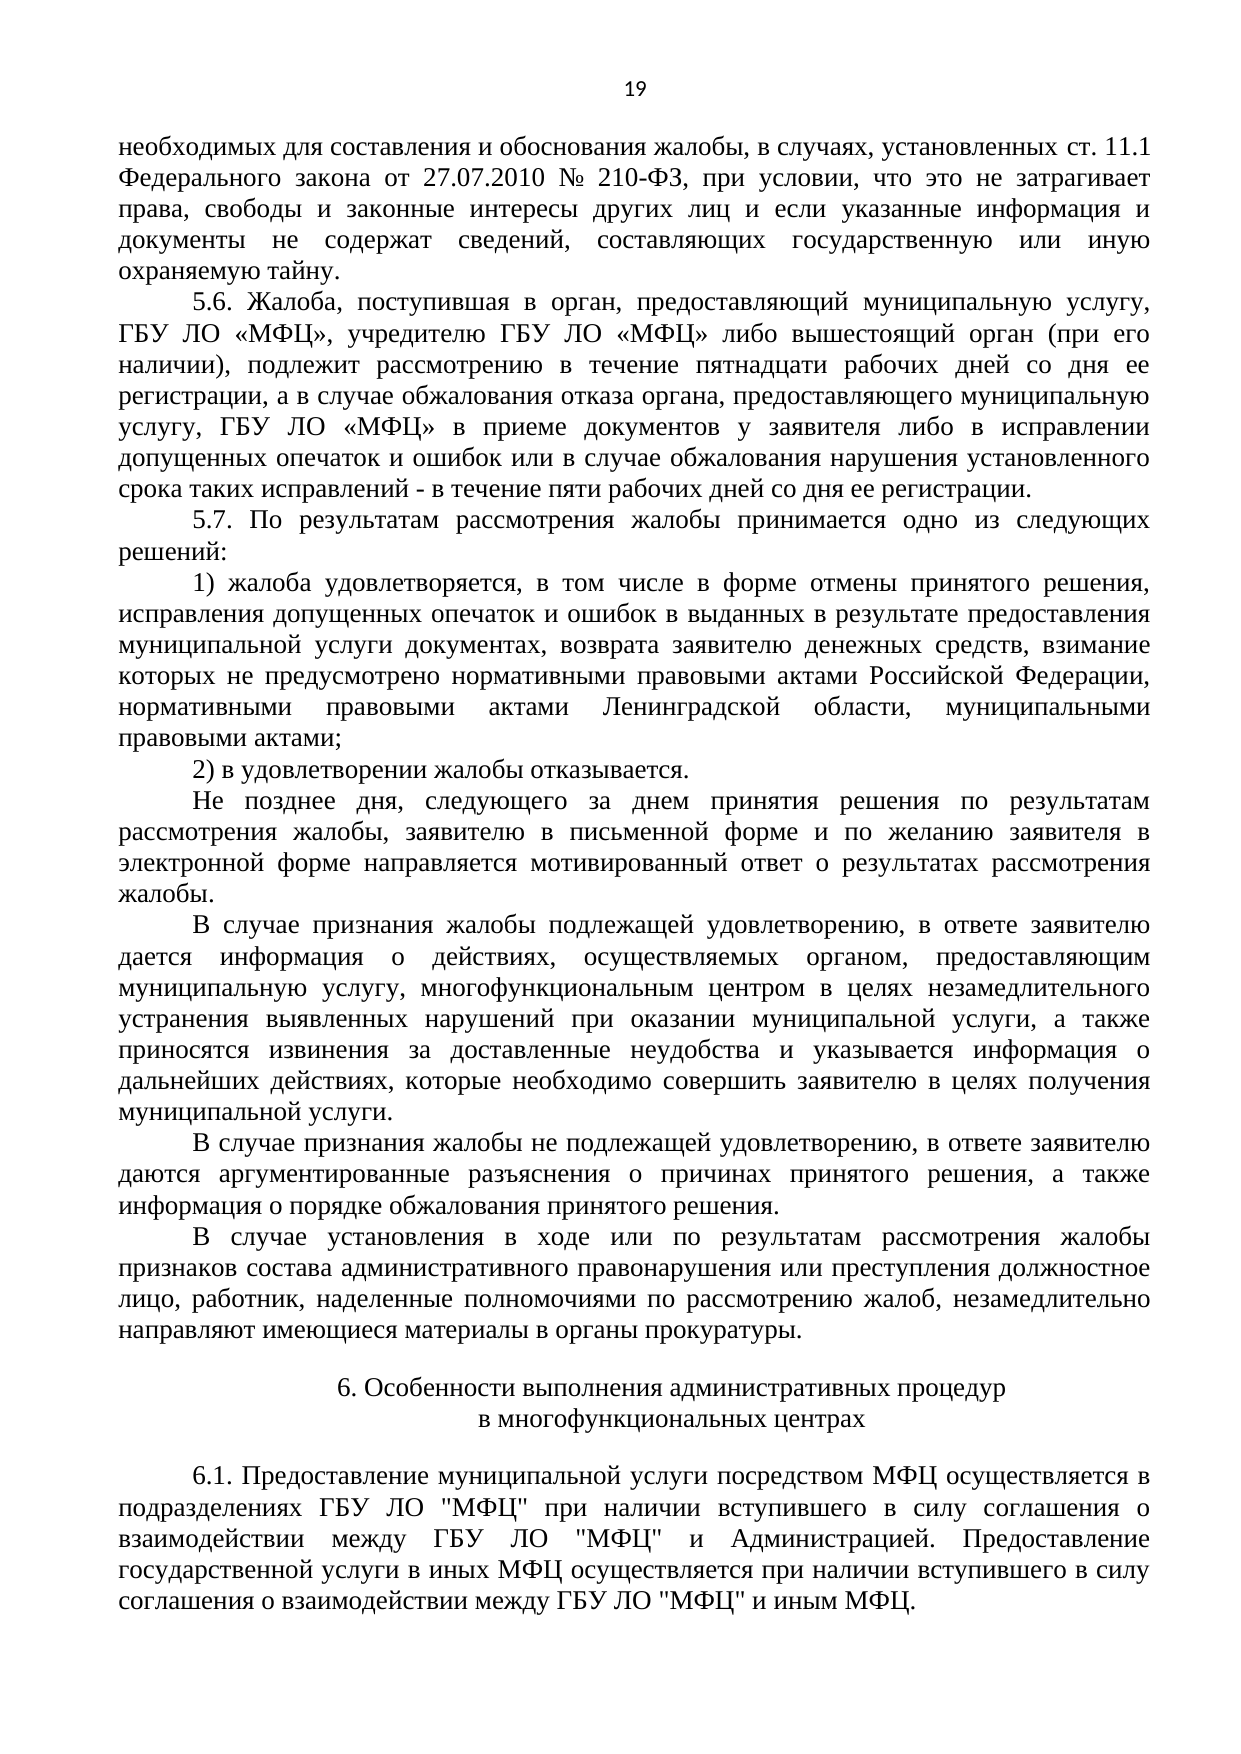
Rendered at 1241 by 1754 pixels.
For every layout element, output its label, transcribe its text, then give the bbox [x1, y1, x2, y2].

text 2) в удовлетворении жалобы отказывается. [118, 753, 1152, 784]
text 5.7. По результатам рассмотрения жалобы принимается одно из следующих решений: [118, 503, 1152, 566]
text 5.6. Жалоба, поступившая в орган, предоставляющий муниципальную услугу, ГБУ ЛО «МФЦ», учредителю ГБУ ЛО «МФЦ» либо вышестоящий орган (при его наличии), подлежит рассмотрению в течение пятнадцати рабочих дней со дня ее регистрации, а в случае обжалования отказа органа, предоставляющего муниципальную услугу, ГБУ ЛО «МФЦ» в приеме документов у заявителя либо в исправлении допущенных опечаток и ошибок или в случае обжалования нарушения установленного срока таких исправлений - в течение пяти рабочих дней со дня ее регистрации. [118, 286, 1152, 503]
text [118, 130, 1152, 286]
text в многофункциональных центрах [118, 1402, 1152, 1433]
text В случае установления в ходе или по результатам рассмотрения жалобы признаков состава административного правонарушения или преступления должностное лицо, работник, наделенные полномочиями по рассмотрению жалоб, незамедлительно направляют имеющиеся материалы в органы прокуратуры. [118, 1220, 1152, 1344]
text В случае признания жалобы не подлежащей удовлетворению, в ответе заявителю даются аргументированные разъяснения о причинах принятого решения, а также информация о порядке обжалования принятого решения. [118, 1126, 1152, 1220]
text 6. Особенности выполнения административных процедур [118, 1371, 1152, 1402]
text 1) жалоба удовлетворяется, в том числе в форме отмены принятого решения, исправления допущенных опечаток и ошибок в выданных в результате предоставления муниципальной услуги документах, возврата заявителю денежных средств, взимание которых не предусмотрено нормативными правовыми актами Российской Федерации, нормативными правовыми актами Ленинградской области, муниципальными правовыми актами; [118, 566, 1152, 753]
text Не позднее дня, следующего за днем принятия решения по результатам рассмотрения жалобы, заявителю в письменной форме и по желанию заявителя в электронной форме направляется мотивированный ответ о результатах рассмотрения жалобы. [118, 784, 1152, 908]
text В случае признания жалобы подлежащей удовлетворению, в ответе заявителю дается информация о действиях, осуществляемых органом, предоставляющим муниципальную услугу, многофункциональным центром в целях незамедлительного устранения выявленных нарушений при оказании муниципальной услуги, а также приносятся извинения за доставленные неудобства и указывается информация о дальнейших действиях, которые необходимо совершить заявителю в целях получения муниципальной услуги. [118, 908, 1152, 1126]
text 6.1. Предоставление муниципальной услуги посредством МФЦ осуществляется в подразделениях ГБУ ЛО "МФЦ" при наличии вступившего в силу соглашения о взаимодействии между ГБУ ЛО "МФЦ" и Администрацией. Предоставление государственной услуги в иных МФЦ осуществляется при наличии вступившего в силу соглашения о взаимодействии между ГБУ ЛО "МФЦ" и иным МФЦ. [118, 1459, 1152, 1615]
